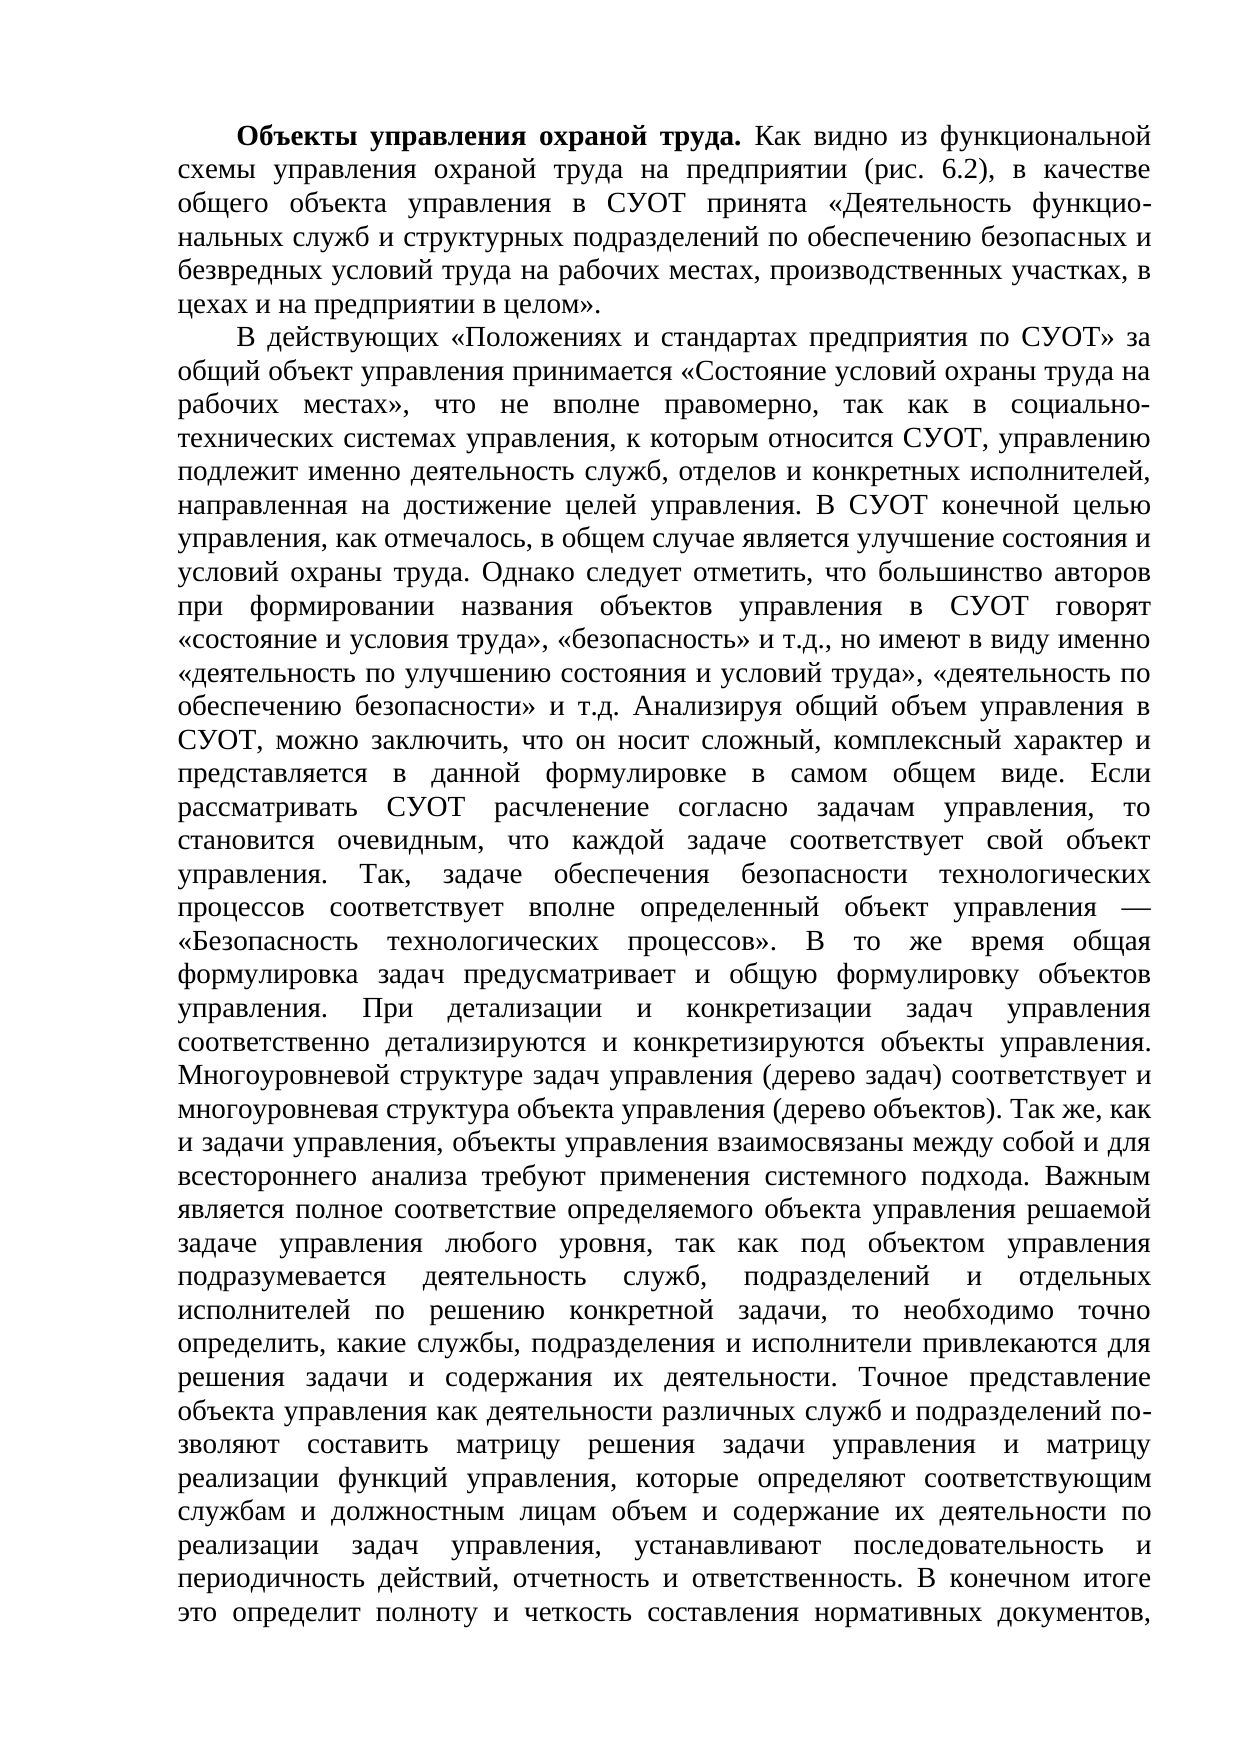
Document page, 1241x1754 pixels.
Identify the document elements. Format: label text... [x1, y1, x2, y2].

text Объекты управления охраной труда. Как видно из функциональной схемы управления охраной труда на предприятии (рис. 6.2), в качестве общего объекта управления в СУОТ принята «Деятельность функциональных служб и структурных подразделений по обеспечению безопасных и безвредных условий труда на рабочих местах, производственных участках, в цехах и на предприятии в целом». [177, 118, 1152, 319]
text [177, 319, 1152, 1627]
